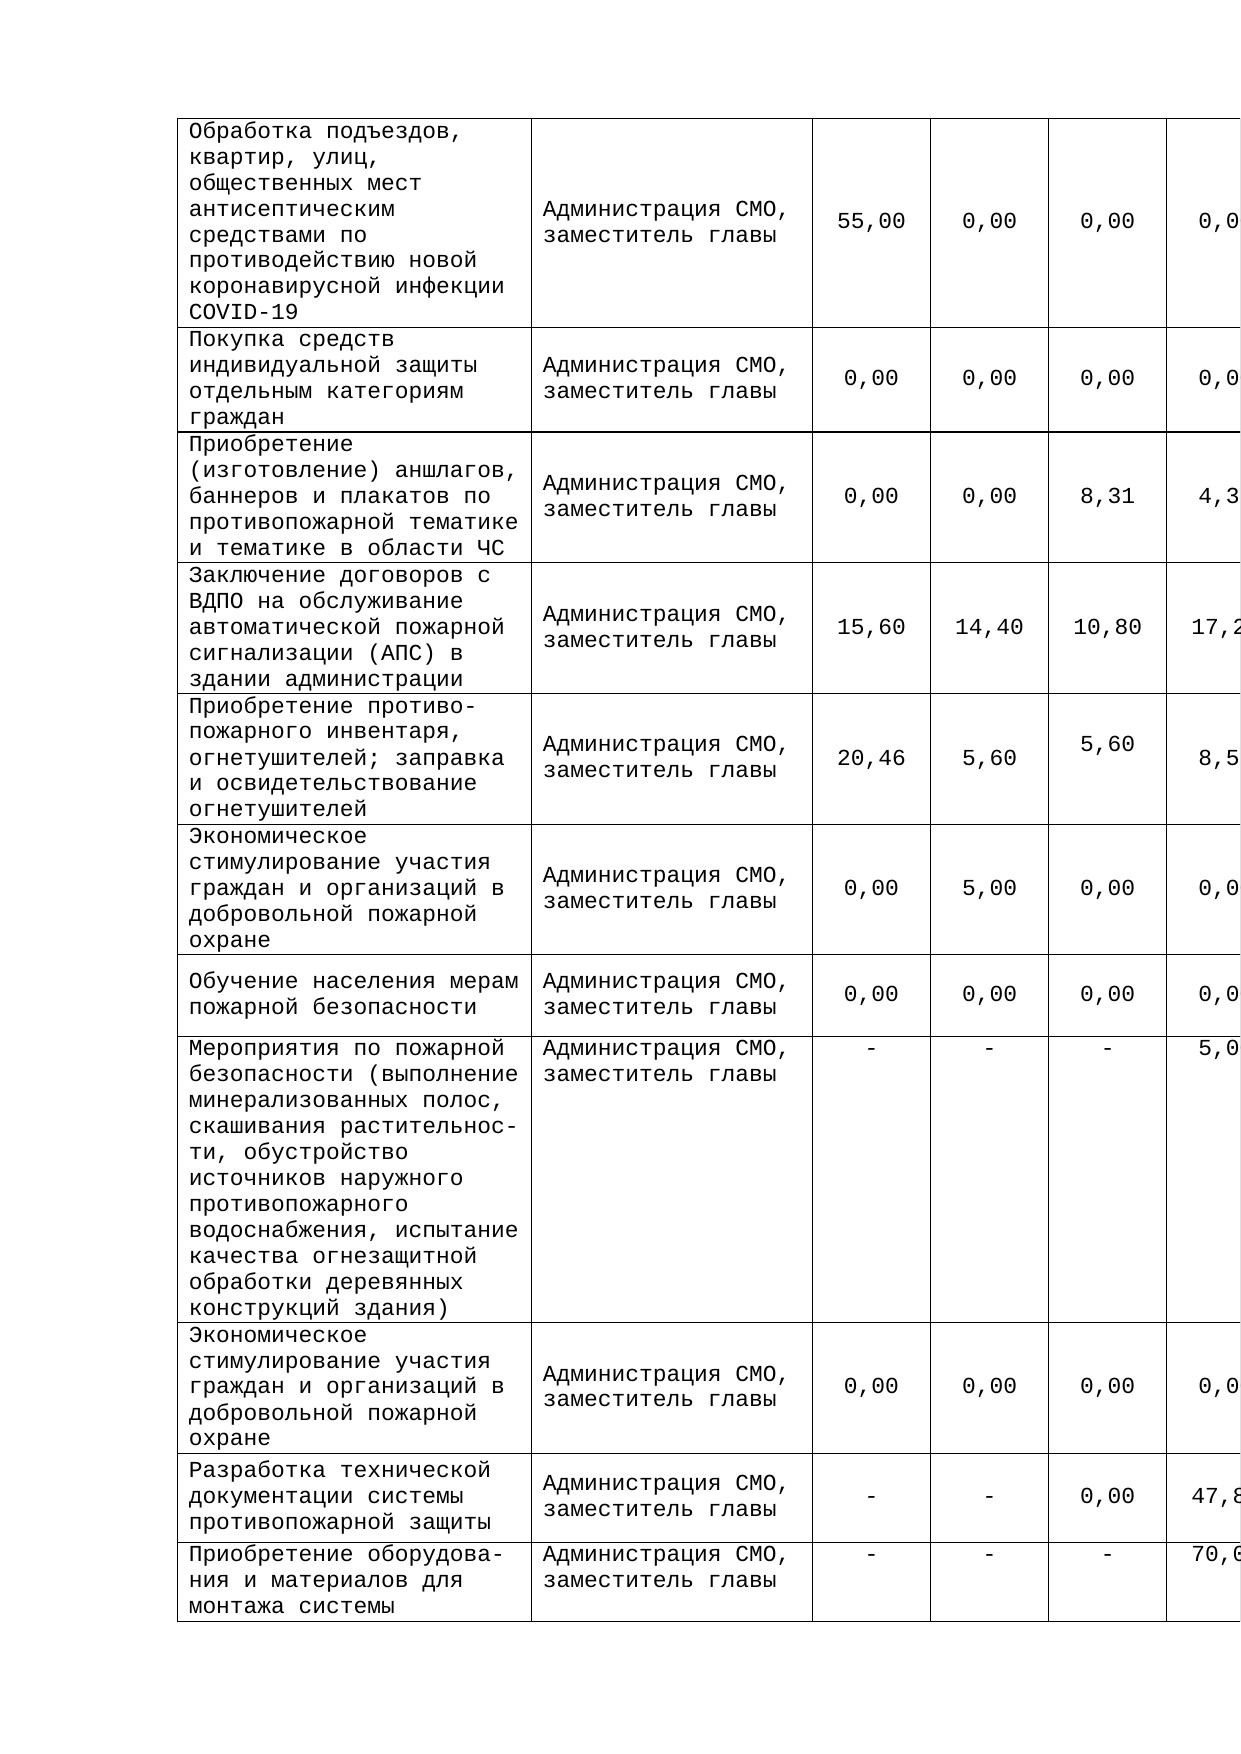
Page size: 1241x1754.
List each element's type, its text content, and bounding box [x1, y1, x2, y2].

table_cell 0,00 [931, 1323, 1048, 1453]
table_cell Обучение населения мерам пожарной безопасности [178, 955, 531, 1036]
table_cell Администрация СМО, заместитель главы [532, 1454, 812, 1542]
table_cell Администрация СМО, заместитель главы [532, 694, 812, 824]
table_cell - [1049, 1543, 1166, 1621]
table_cell 0,00 [931, 433, 1048, 562]
table_cell Обработка подъездов, квартир, улиц, общественных мест антисептическим средствами по противодействию новой коронавирусной инфекции COVID-19 [178, 119, 531, 327]
table_cell - [813, 1454, 930, 1542]
table_cell 5,00 [931, 825, 1048, 954]
table_cell 14,40 [931, 563, 1048, 693]
table_cell 0,00 [1049, 825, 1166, 954]
table_cell 0,00 [813, 825, 930, 954]
table_cell Администрация СМО, заместитель главы [532, 955, 812, 1036]
table_cell 8,31 [1049, 433, 1166, 562]
table_cell - [1049, 1037, 1166, 1322]
table_cell 5,60 [1049, 694, 1166, 824]
table_cell 0,00 [1049, 955, 1166, 1036]
table_cell 0,00 [931, 955, 1048, 1036]
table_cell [178, 1543, 531, 1621]
table_cell Администрация СМО, заместитель главы [532, 825, 812, 954]
table_cell 47,82 [1167, 1454, 1240, 1542]
table_cell 0,00 [1049, 328, 1166, 431]
table_cell 20,46 [813, 694, 930, 824]
table_cell Приобретение (изготовление) аншлагов, баннеров и плакатов по противопожарной тематике и тематике в области ЧС [178, 433, 531, 562]
table_cell Экономическое стимулирование участия граждан и организаций в добровольной пожарной охране [178, 825, 531, 954]
table_cell 0,00 [931, 119, 1048, 327]
table_cell 0,00 [1167, 328, 1240, 431]
table_cell 4,33 [1167, 433, 1240, 562]
table_cell 10,80 [1049, 563, 1166, 693]
table_cell Администрация СМО, заместитель главы [532, 1323, 812, 1453]
table_cell - [813, 1543, 930, 1621]
table_cell 0,00 [1167, 1323, 1240, 1453]
table_cell 0,00 [1167, 825, 1240, 954]
table_cell Приобретение противо- пожарного инвентаря, огнетушителей; заправка и освидетельствование огнетушителей [178, 694, 531, 824]
table_cell - [931, 1543, 1048, 1621]
table_cell Администрация СМО, заместитель главы [532, 1037, 812, 1322]
table_cell Мероприятия по пожарной безопасности (выполнение минерализованных полос, скашивания растительнос-ти, обустройство источников наружного противопожарного водоснабжения, испытание качества огнезащитной обработки деревянных конструкций здания) [178, 1037, 531, 1322]
table_cell 17,29 [1167, 563, 1240, 693]
table_cell 8,55 [1167, 694, 1240, 824]
table_cell 70,01 [1167, 1543, 1240, 1621]
table_cell Администрация СМО, заместитель главы [532, 328, 812, 431]
table_cell - [931, 1037, 1048, 1322]
table_cell Покупка средств индивидуальной защиты отдельным категориям граждан [178, 328, 531, 431]
table_cell Экономическое стимулирование участия граждан и организаций в добровольной пожарной охране [178, 1323, 531, 1453]
table_cell 55,00 [813, 119, 930, 327]
table_cell 0,00 [1167, 119, 1240, 327]
table_cell 0,00 [1167, 955, 1240, 1036]
table_cell 0,00 [813, 955, 930, 1036]
table_cell 15,60 [813, 563, 930, 693]
table_cell 0,00 [813, 1323, 930, 1453]
table_cell Администрация СМО, заместитель главы [532, 563, 812, 693]
table_cell 0,00 [1049, 1454, 1166, 1542]
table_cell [532, 1543, 812, 1621]
table_cell - [813, 1037, 930, 1322]
table_cell Заключение договоров с ВДПО на обслуживание автоматической пожарной сигнализации (АПС) в здании администрации [178, 563, 531, 693]
table_cell 5,00 [1167, 1037, 1240, 1322]
table_cell 0,00 [1049, 119, 1166, 327]
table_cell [532, 119, 812, 327]
table_cell - [931, 1454, 1048, 1542]
table_cell 0,00 [1049, 1323, 1166, 1453]
table_cell 0,00 [813, 433, 930, 562]
table_cell 0,00 [813, 328, 930, 431]
table_cell Разработка технической документации системы противопожарной защиты [178, 1454, 531, 1542]
table_cell 5,60 [931, 694, 1048, 824]
table_cell Администрация СМО, заместитель главы [532, 433, 812, 562]
table_cell 0,00 [931, 328, 1048, 431]
